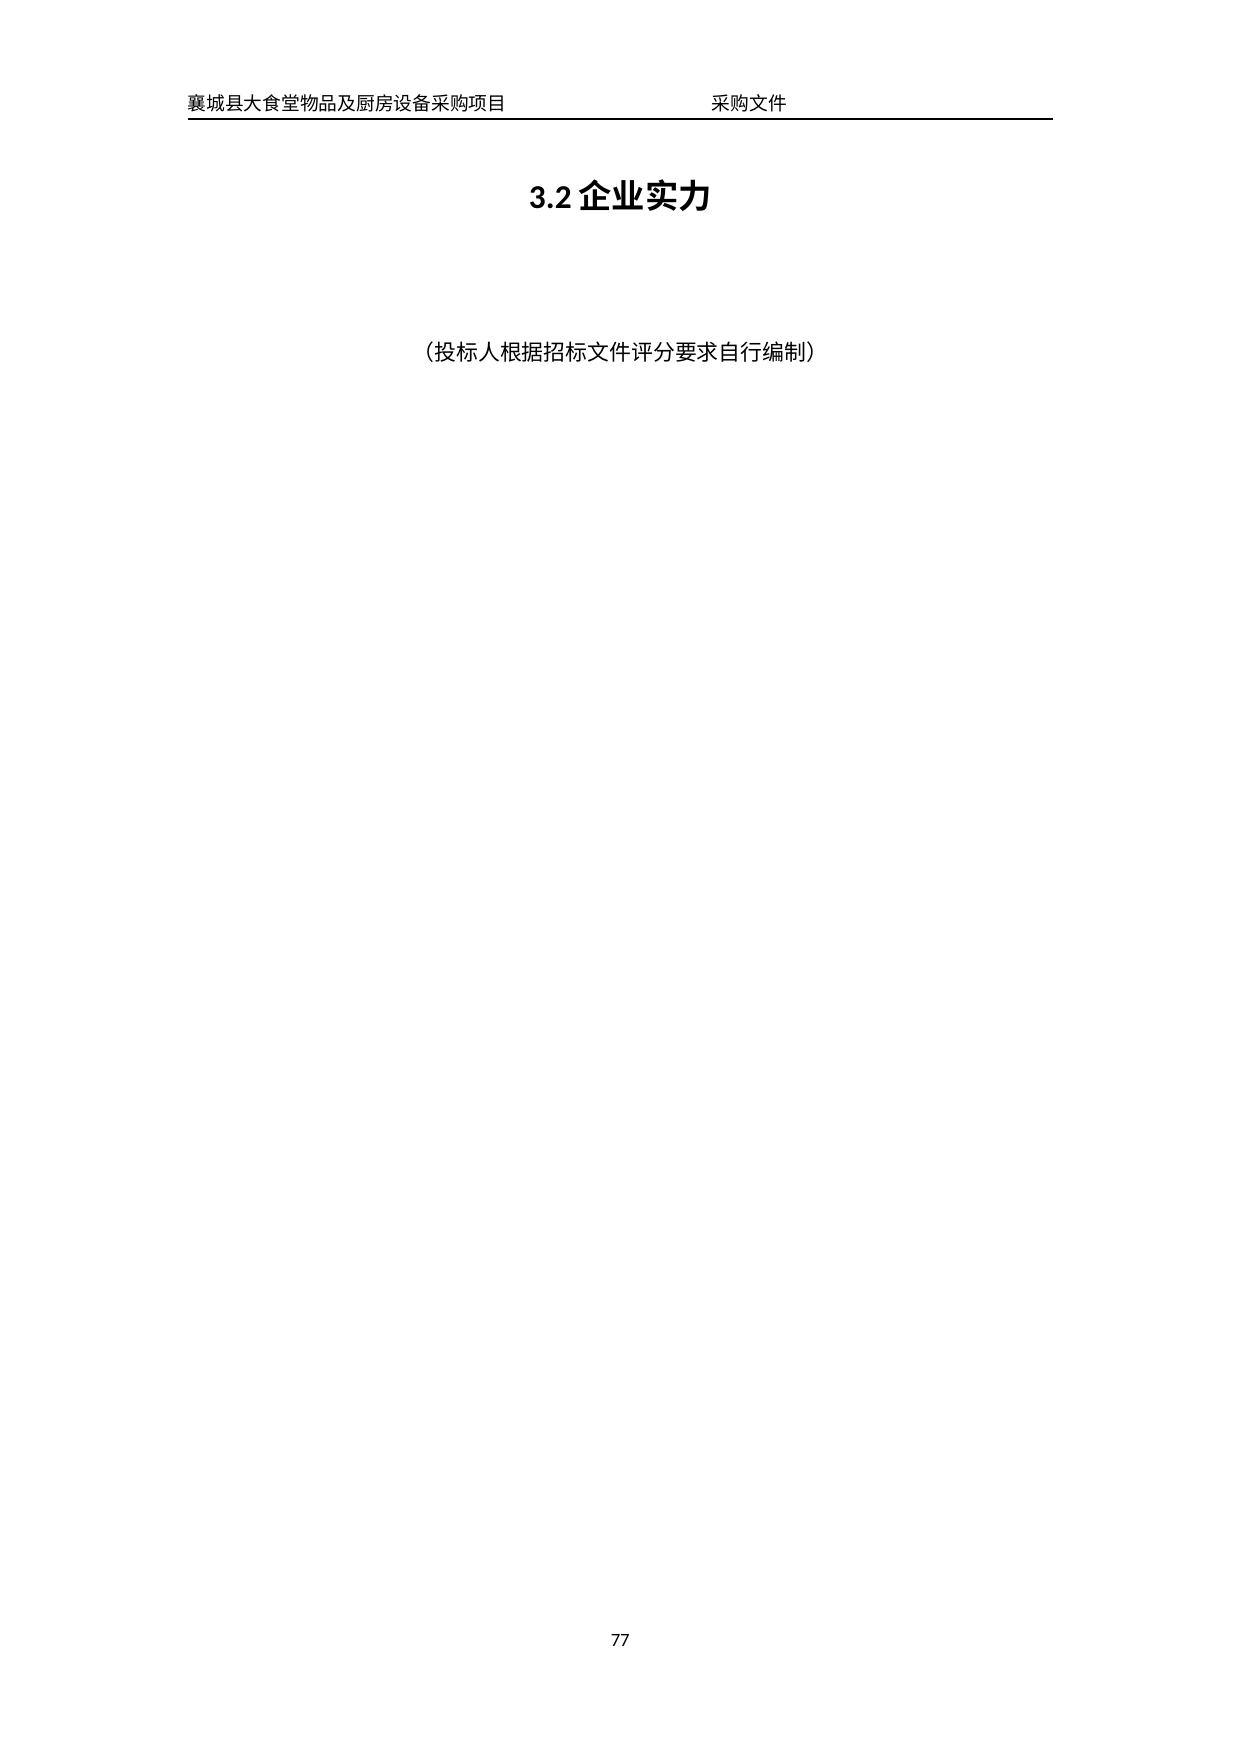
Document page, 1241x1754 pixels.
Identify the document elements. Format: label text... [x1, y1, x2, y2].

text 3.2企业实力 [187, 162, 1053, 227]
text （投标人根据招标文件评分要求自行编制） [187, 334, 1053, 367]
